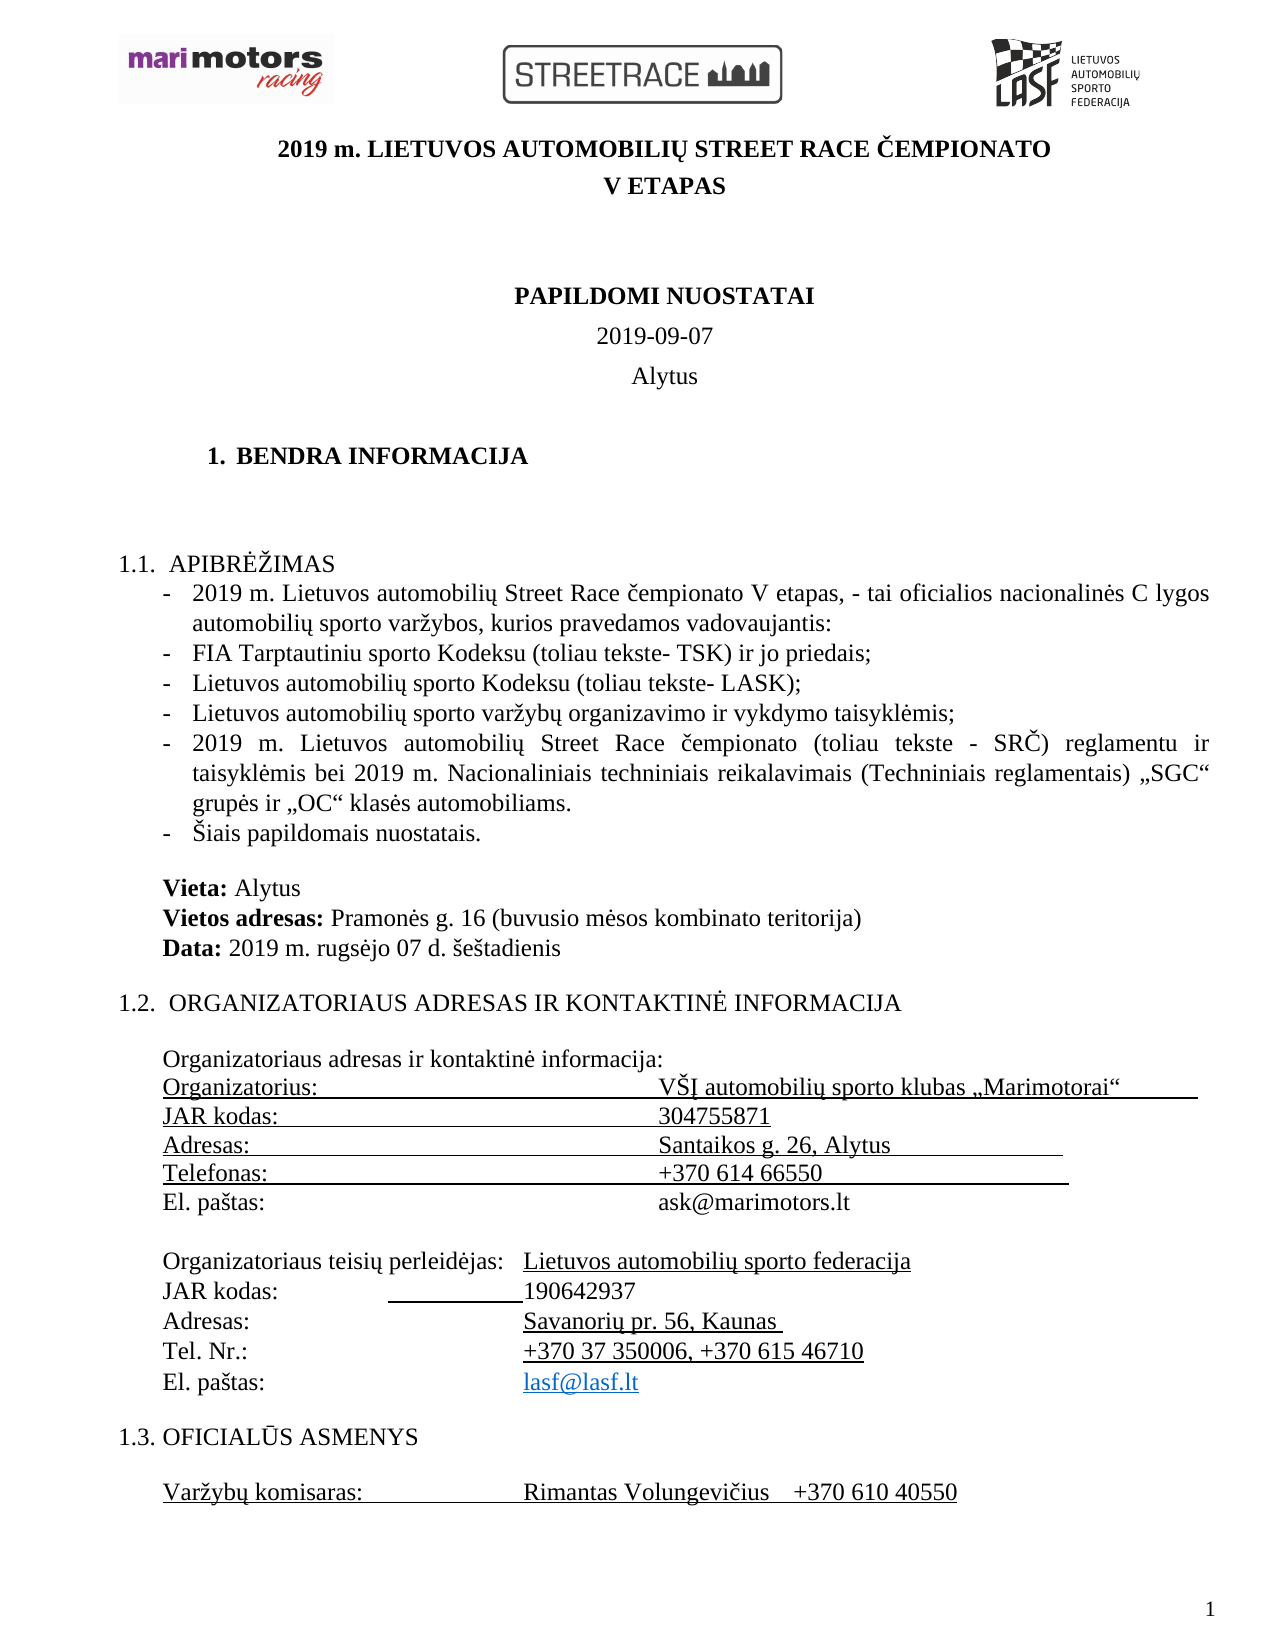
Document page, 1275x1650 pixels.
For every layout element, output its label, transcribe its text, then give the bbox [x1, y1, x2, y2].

picture [118, 34, 334, 104]
text Organizatoriaus teisių perleidėjas: Lietuvos automobilių sporto federacija [162, 1245, 1211, 1275]
subtitle 2019 m. LIETUVOS AUTOMOBILIŲ STREET RACE ČEMPIONATO [118, 138, 1211, 163]
text Vietos adresas: Pramonės g. 16 (buvusio mėsos kombinato teritorija) [162, 903, 1211, 933]
text JAR kodas: 190642937 [162, 1275, 1211, 1306]
text El. paštas: ask@marimotors.lt [162, 1187, 1211, 1216]
subtitle APIBRĖŽIMAS [118, 553, 1211, 578]
text Adresas: Santaikos g. 26, Alytus [162, 1130, 1211, 1158]
text Organizatoriaus adresas ir kontaktinė informacija: [162, 1047, 1211, 1072]
text Data: 2019 m. rugsėjo 07 d. šeštadienis [162, 933, 1211, 963]
text Tel. Nr.: +370 37 350006, +370 615 46710 [162, 1336, 1211, 1366]
text Alytus [118, 353, 1211, 393]
text Varžybų komisaras: Rimantas Volungevičius +370 610 40550 [162, 1476, 1069, 1506]
list 2019 m. Lietuvos automobilių Street Race čempionato (toliau tekste - SRČ) reglamentu ir taisyklėmis bei 2019 m. Nacionaliniais techniniais reikalavimais (Techniniais reglamentais) „SGC“ grupės ir „OC“ klasės automobiliams. [162, 728, 1211, 818]
text Organizatorius: VŠĮ automobilių sporto klubas „Marimotorai“ [162, 1072, 1211, 1101]
list FIA Tarptautiniu sporto Kodeksu (toliau tekste- TSK) ir jo priedais; [162, 638, 1211, 668]
text El. paštas: lasf@lasf.lt [162, 1366, 1211, 1396]
text 2019-09-07 [118, 313, 1211, 353]
list Šiais papildomais nuostatais. [162, 818, 1211, 848]
text Vieta: Alytus [162, 873, 1211, 903]
picture [991, 39, 1140, 108]
text Adresas: Savanorių pr. 56, Kaunas [162, 1306, 1211, 1336]
list Lietuvos automobilių sporto varžybų organizavimo ir vykdymo taisyklėmis; [162, 698, 1211, 728]
picture [502, 45, 783, 104]
subtitle V ETAPAS [118, 174, 1211, 199]
list BENDRA INFORMACIJA [207, 433, 1211, 473]
text JAR kodas: 304755871 [162, 1101, 1211, 1130]
text Telefonas: +370 614 66550 [162, 1158, 1211, 1187]
subtitle OFICIALŪS ASMENYS [118, 1426, 1211, 1451]
list Lietuvos automobilių sporto Kodeksu (toliau tekste- LASK); [162, 668, 1211, 698]
subtitle ORGANIZATORIAUS ADRESAS IR KONTAKTINĖ INFORMACIJA [118, 992, 1211, 1017]
list 2019 m. Lietuvos automobilių Street Race čempionato V etapas, - tai oficialios nacionalinės C lygos automobilių sporto varžybos, kurios pravedamos vadovaujantis: [162, 578, 1211, 638]
subtitle PAPILDOMI NUOSTATAI [118, 273, 1211, 313]
